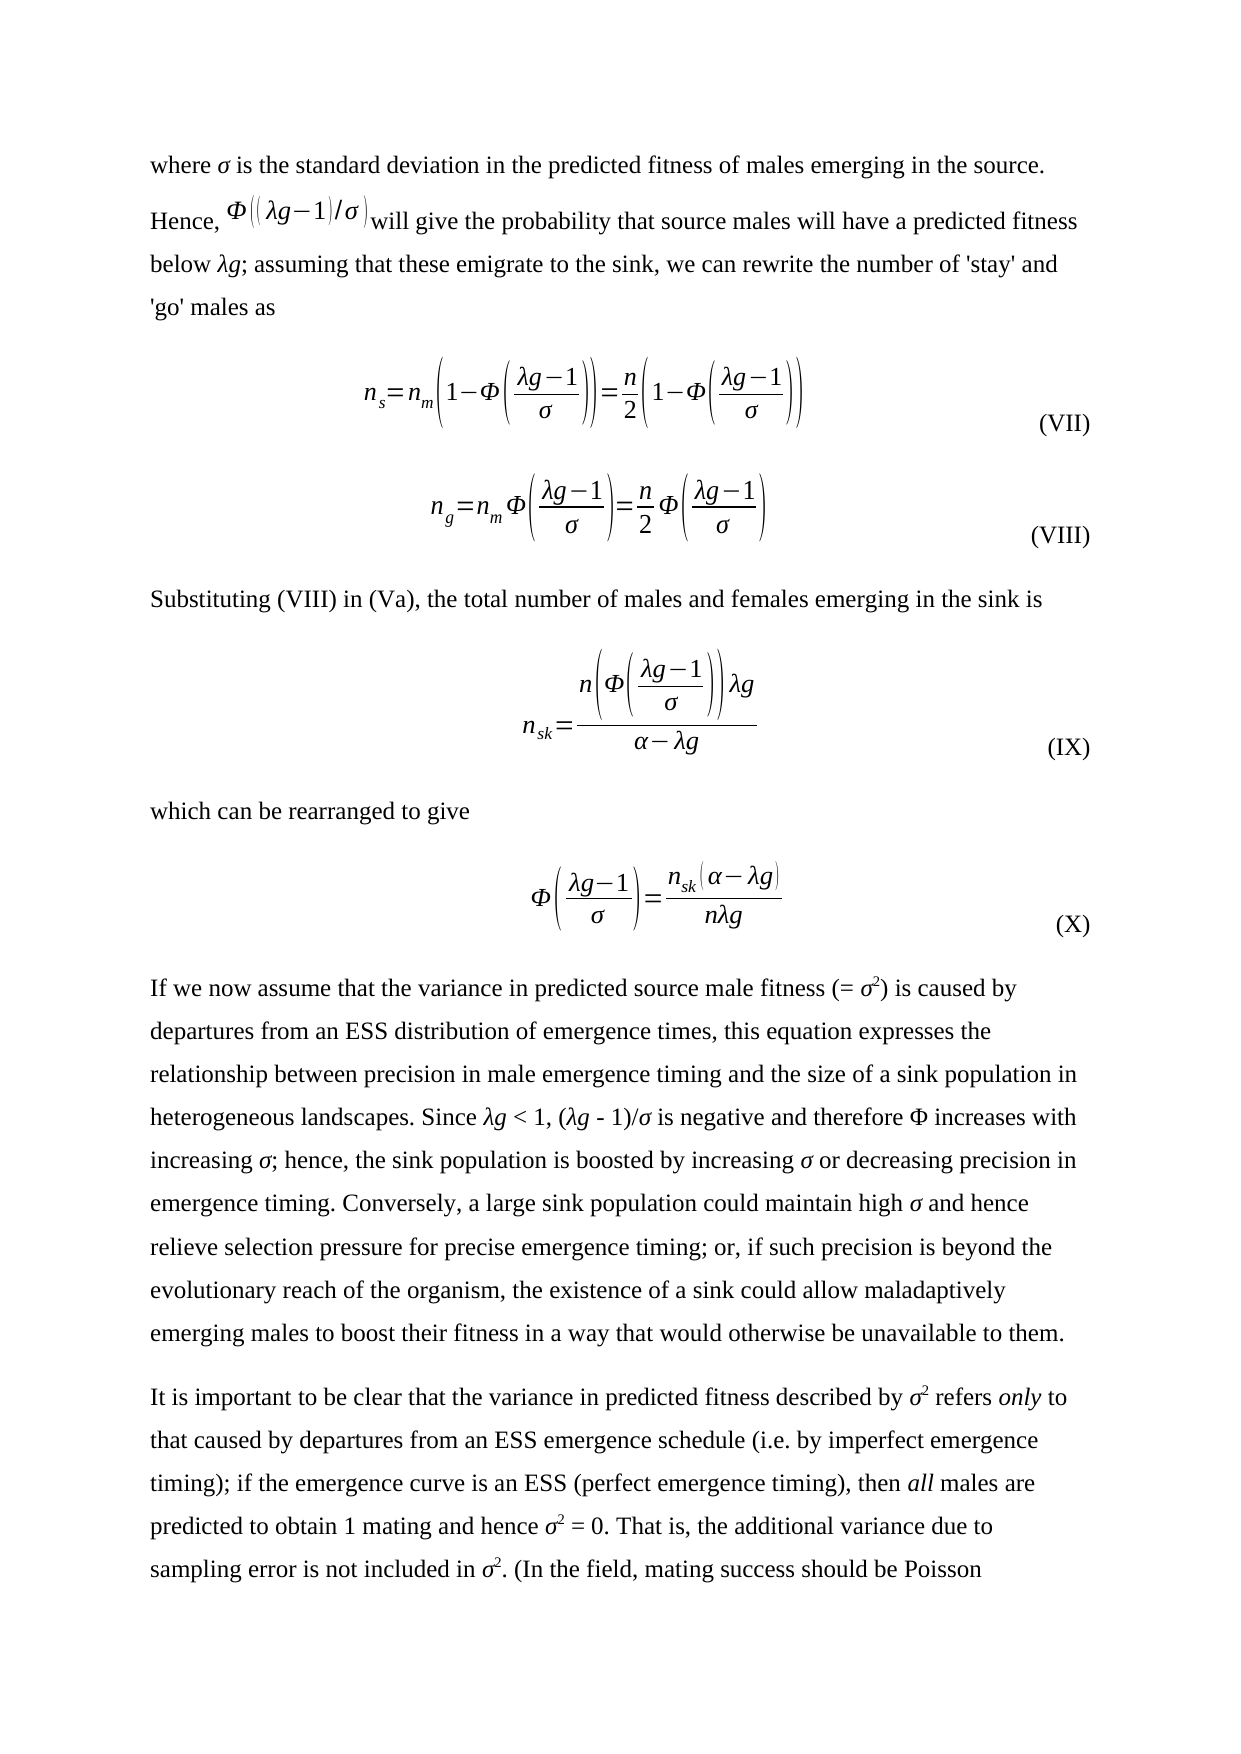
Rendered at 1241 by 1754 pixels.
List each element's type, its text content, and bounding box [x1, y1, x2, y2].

text which can be rearranged to give [150, 796, 1090, 825]
text (VIII) [150, 472, 1090, 549]
text (X) [150, 860, 1090, 938]
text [150, 1382, 1090, 1583]
text (IX) [150, 648, 1090, 761]
text Substituting (VIII) in (Va), the total number of males and females emerging in the sink is [150, 584, 1090, 613]
text where σ is the standard deviation in the predicted fitness of males emerging in the source. Hence, will give the probability that source males will have a predicted fitness below λg; assuming that these emigrate to the sink, we can rewrite the number of 'stay' and 'go' males as [150, 150, 1090, 321]
text If we now assume that the variance in predicted source male fitness (= σ2) is caused by departures from an ESS distribution of emergence times, this equation expresses the relationship between precision in male emergence timing and the size of a sink population in heterogeneous landscapes. Since λg < 1, (λg - 1)/σ is negative and therefore Φ increases with increasing σ; hence, the sink population is boosted by increasing σ or decreasing precision in emergence timing. Conversely, a large sink population could maintain high σ and hence relieve selection pressure for precise emergence timing; or, if such precision is beyond the evolutionary reach of the organism, the existence of a sink could allow maladaptively emerging males to boost their fitness in a way that would otherwise be unavailable to them. [150, 973, 1090, 1347]
text (VII) [150, 356, 1090, 436]
